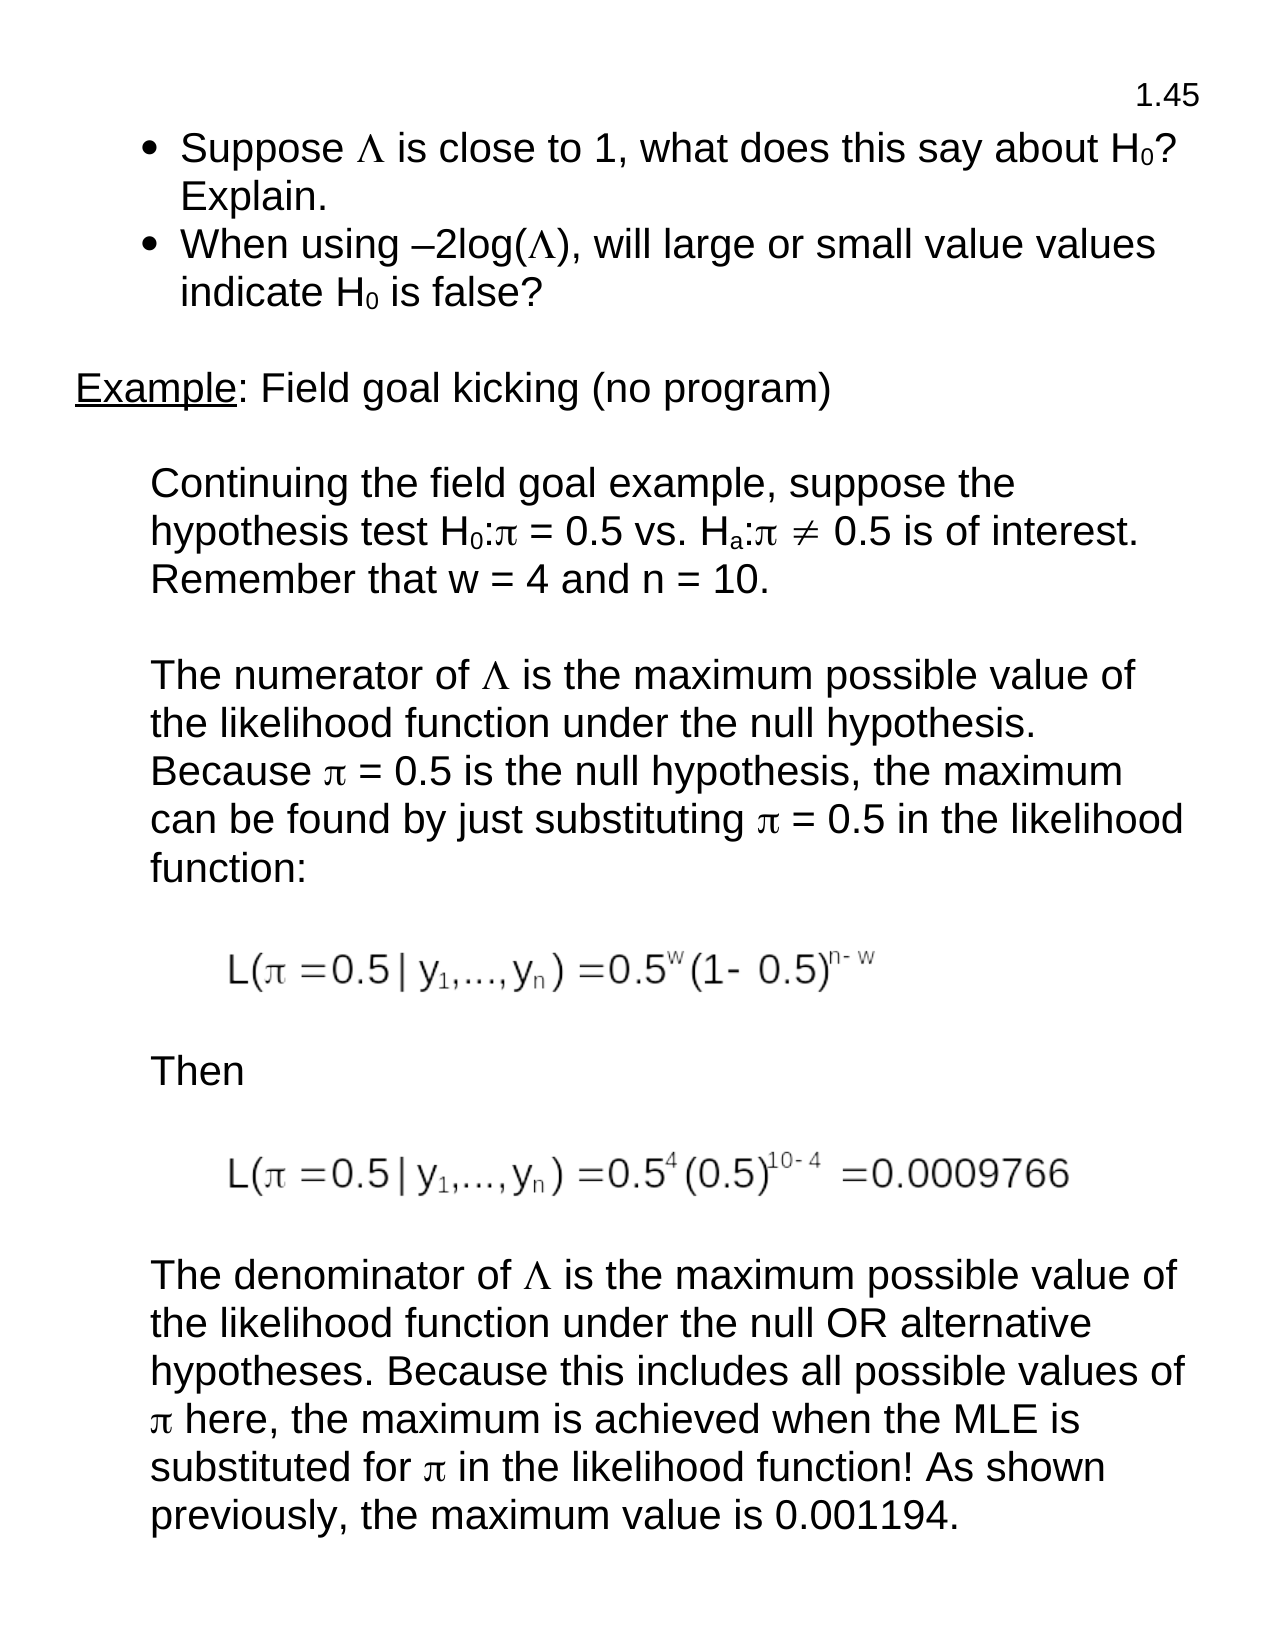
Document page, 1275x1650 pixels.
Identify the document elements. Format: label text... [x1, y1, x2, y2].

text Example: Field goal kicking (no program) [75, 363, 1200, 411]
list Suppose is close to 1, what does this say about H0? Explain. [142, 123, 1200, 219]
list When using –2log(), will large or small value values indicate H0 is false? [142, 219, 1200, 315]
text Then [150, 1047, 1200, 1094]
text Continuing the field goal example, suppose the hypothesis test H0: = 0.5 vs. Ha: 0.5 is of interest. Remember that w = 4 and n = 10. [150, 459, 1200, 603]
text The numerator of is the maximum possible value of the likelihood function under the null hypothesis. Because = 0.5 is the null hypothesis, the maximum can be found by just substituting = 0.5 in the likelihood function: [150, 651, 1200, 891]
text The denominator of is the maximum possible value of the likelihood function under the null OR alternative hypotheses. Because this includes all possible values of here, the maximum is achieved when the MLE is substituted for in the likelihood function! As shown previously, the maximum value is 0.001194. [150, 1250, 1200, 1538]
